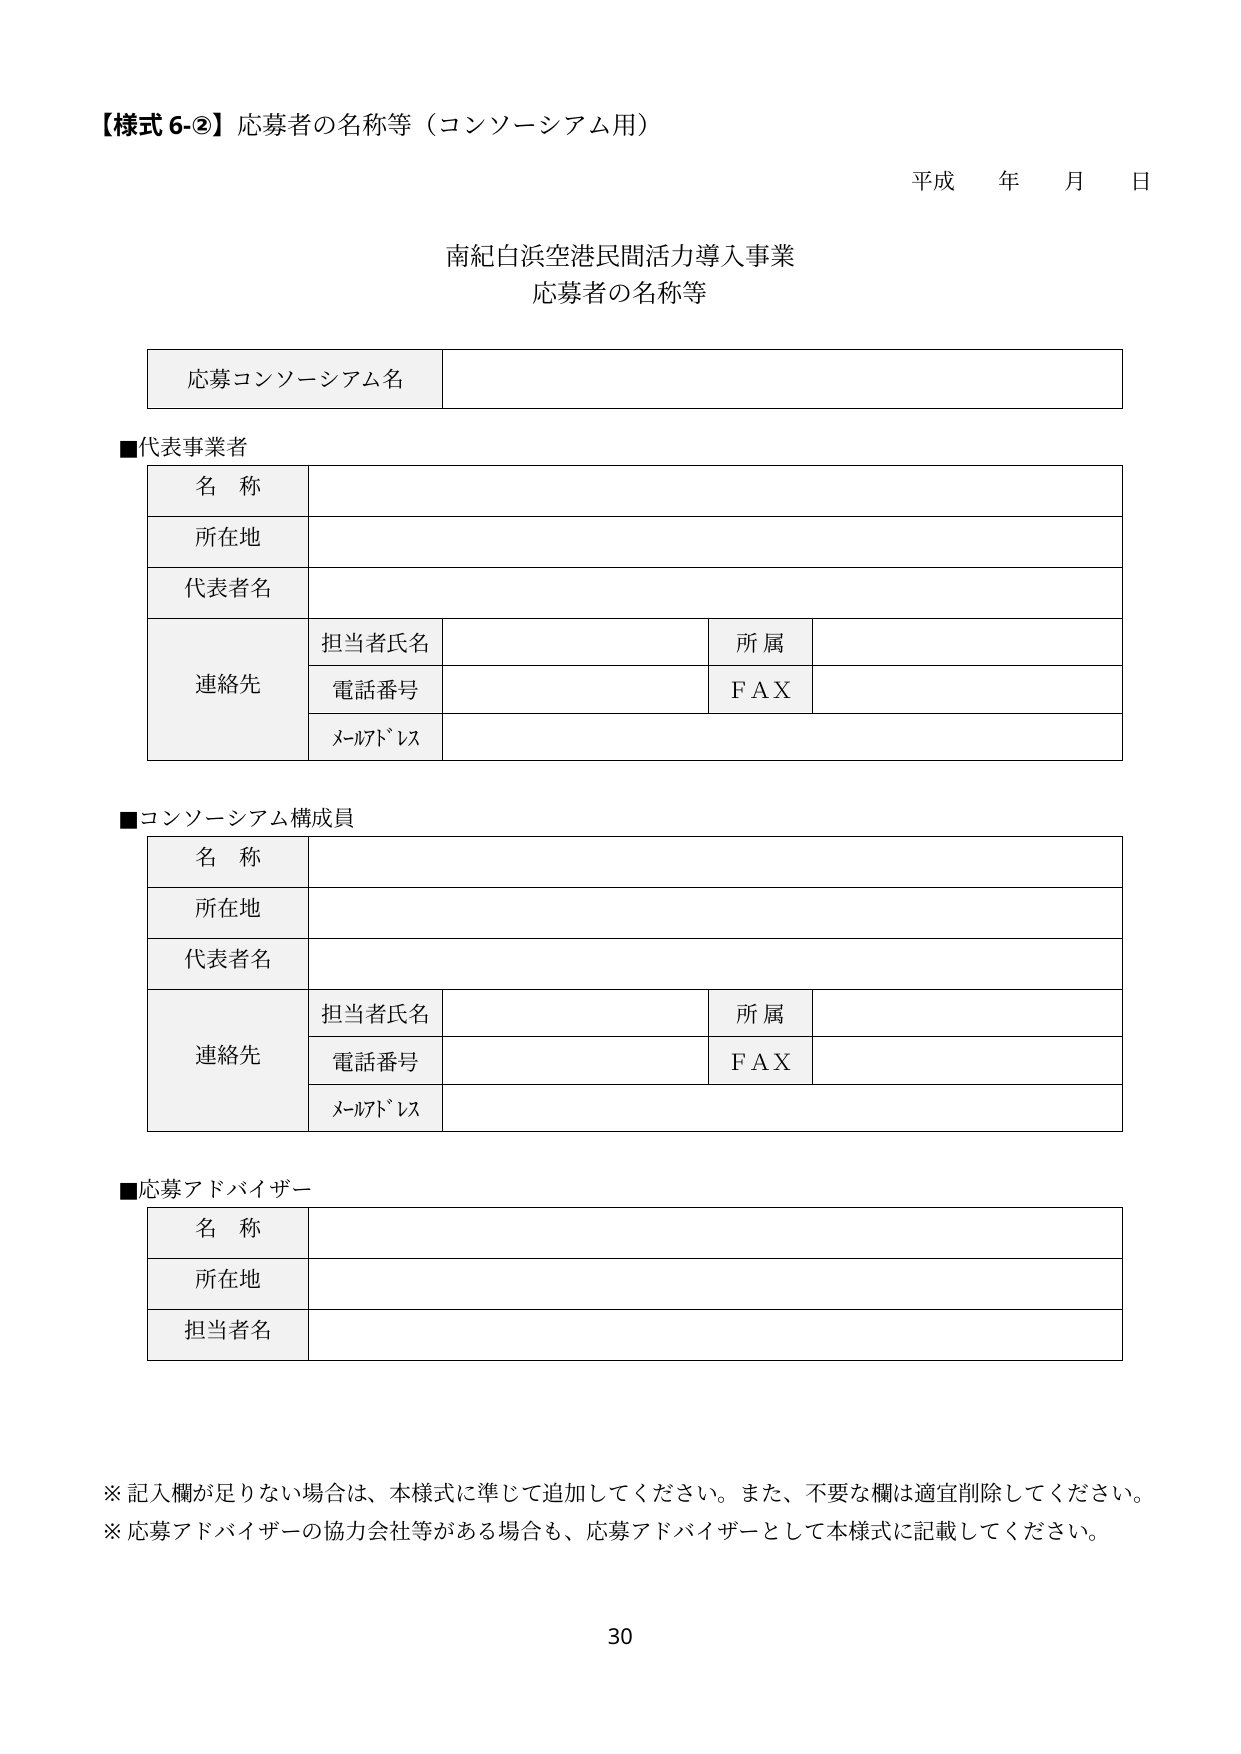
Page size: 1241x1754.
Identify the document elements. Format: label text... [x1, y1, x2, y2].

text ■コンソーシアム構成員 [118, 798, 1152, 836]
text ■応募アドバイザー [118, 1169, 1152, 1207]
table_cell 電話番号 [309, 1037, 442, 1083]
table_cell 所 属 [709, 619, 812, 665]
table_header [309, 466, 1122, 516]
table_cell 電話番号 [309, 666, 442, 712]
table_cell 代表者名 [148, 939, 308, 989]
table_cell [813, 990, 1122, 1036]
table_header 名 称 [148, 837, 308, 887]
table_header 名 称 [148, 466, 308, 516]
table_cell 担当者氏名 [309, 990, 442, 1036]
table_cell [813, 619, 1122, 665]
table_header 名 称 [148, 1208, 308, 1258]
table_cell 連絡先 [148, 990, 308, 1131]
subtitle 【様式6-②】応募者の名称等（コンソーシアム用） [89, 105, 1152, 142]
table_cell 連絡先 [148, 619, 308, 760]
table_cell ＦＡＸ [709, 666, 812, 712]
table_cell 所在地 [148, 1259, 308, 1309]
table_cell 所 属 [709, 990, 812, 1036]
table_cell ﾒｰﾙｱﾄﾞﾚｽ [309, 1085, 442, 1131]
table_cell [309, 939, 1122, 989]
table_header [309, 1208, 1122, 1258]
table_header 応募コンソーシアム名 [148, 350, 442, 407]
table_cell [309, 1310, 1122, 1360]
table_cell [813, 666, 1122, 712]
table_cell 所在地 [148, 888, 308, 938]
table_cell 代表者名 [148, 568, 308, 618]
table_cell [443, 1037, 708, 1083]
text 南紀白浜空港民間活力導入事業 [89, 236, 1152, 273]
table_cell [443, 990, 708, 1036]
table_cell [309, 517, 1122, 567]
table_cell 担当者名 [148, 1310, 308, 1360]
table_cell 担当者氏名 [309, 619, 442, 665]
text ■代表事業者 [118, 427, 1152, 465]
table_cell [309, 888, 1122, 938]
table_cell [443, 1085, 1122, 1131]
text ※ 記入欄が足りない場合は、本様式に準じて追加してください。また、不要な欄は適宜削除してください。 [103, 1473, 1152, 1511]
text 応募者の名称等 [89, 273, 1152, 311]
table_cell 所在地 [148, 517, 308, 567]
table_cell [443, 666, 708, 712]
table_cell ＦＡＸ [709, 1037, 812, 1083]
table_header [443, 350, 1122, 407]
table_cell [443, 714, 1122, 760]
table_cell [443, 619, 708, 665]
table_cell [309, 1259, 1122, 1309]
table_cell [309, 568, 1122, 618]
table_header [309, 837, 1122, 887]
table_cell ﾒｰﾙｱﾄﾞﾚｽ [309, 714, 442, 760]
text ※ 応募アドバイザーの協力会社等がある場合も、応募アドバイザーとして本様式に記載してください。 [103, 1511, 1152, 1548]
text 平成 年 月 日 [89, 161, 1152, 198]
table_cell [813, 1037, 1122, 1083]
